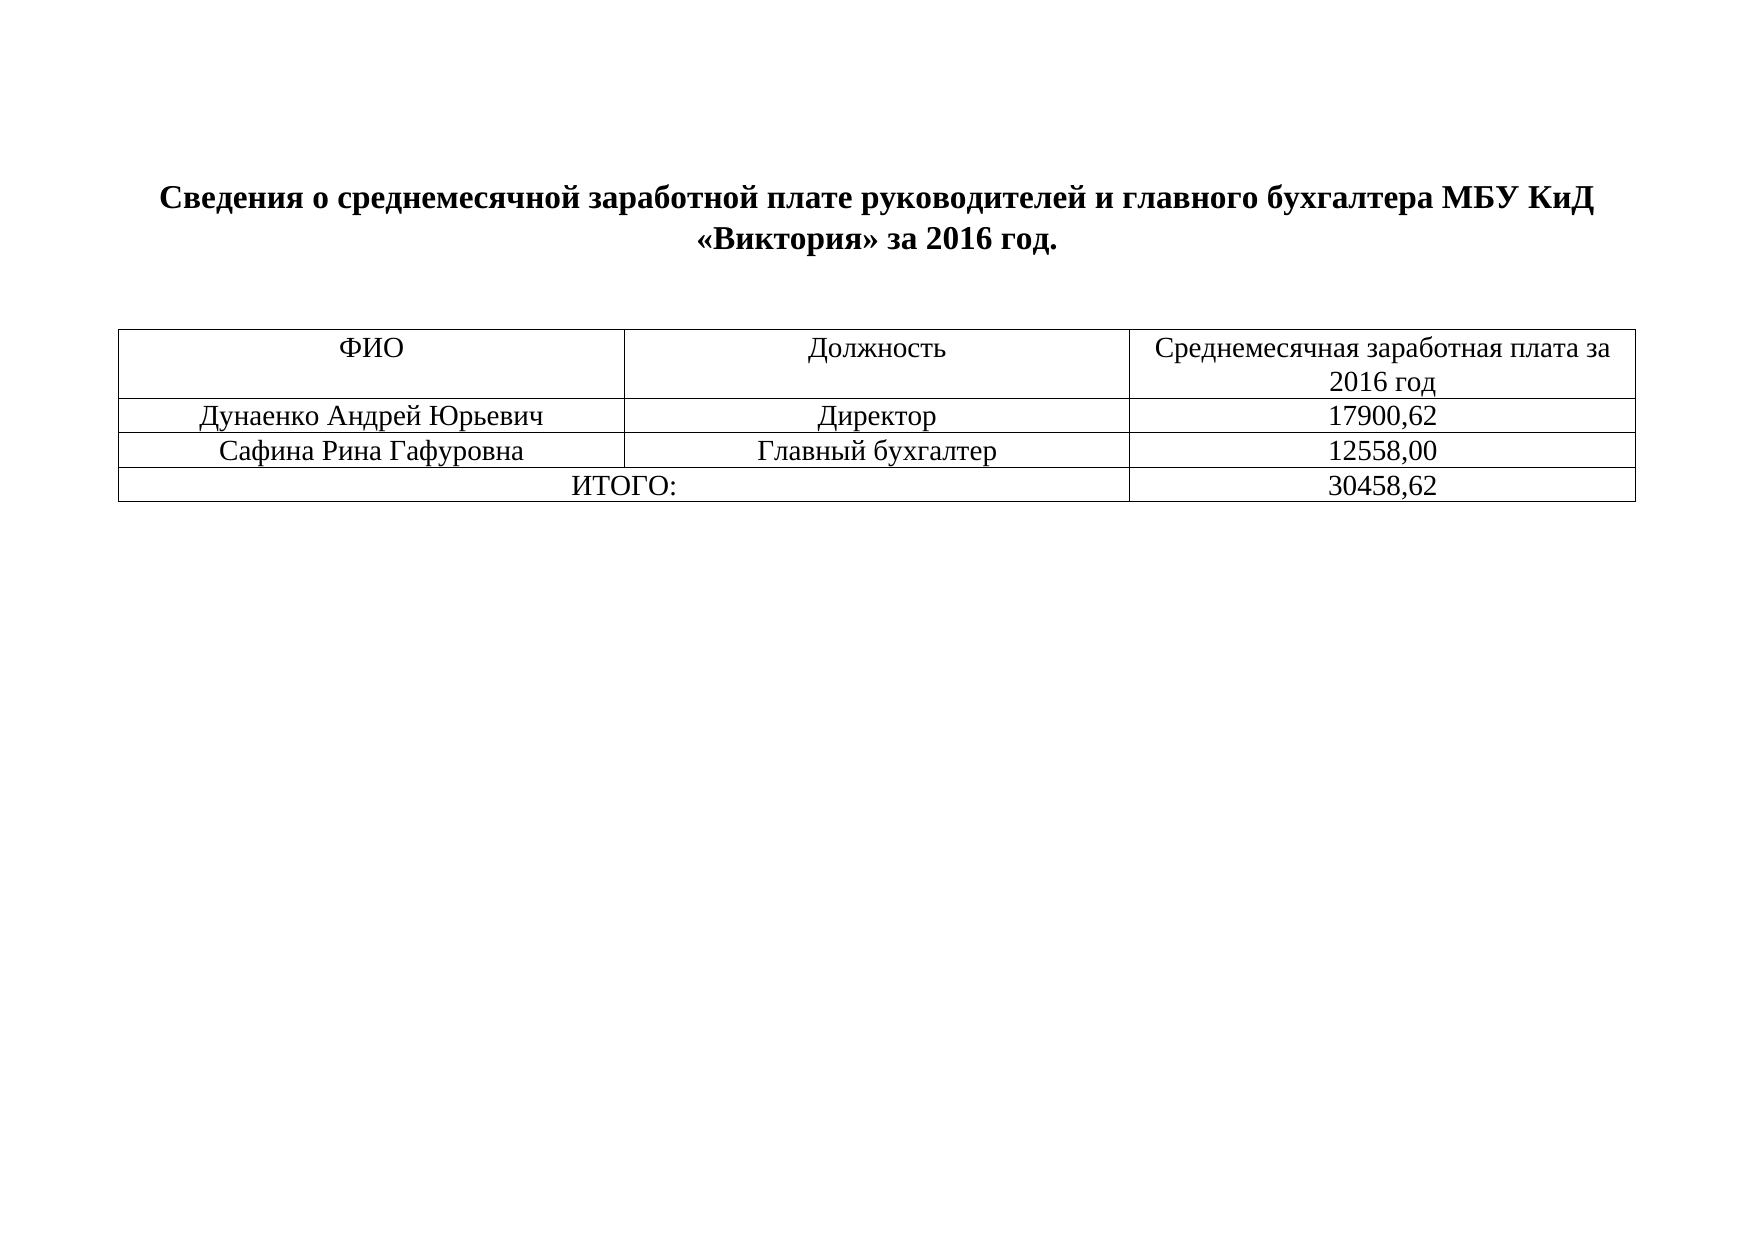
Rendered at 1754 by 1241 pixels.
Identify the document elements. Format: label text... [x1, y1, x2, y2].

table_cell ИТОГО: [119, 468, 1129, 501]
table_header Среднемесячная заработная плата за 2016 год [1130, 330, 1635, 397]
table_cell Сафина Рина Гафуровна [119, 433, 624, 467]
table_header Должность [625, 330, 1129, 397]
table_cell 30458,62 [1130, 468, 1635, 501]
table_cell Главный бухгалтер [625, 433, 1129, 467]
table_cell 17900,62 [1130, 399, 1635, 432]
table_header ФИО [119, 330, 624, 397]
text Сведения о среднемесячной заработной плате руководителей и главного бухгалтера МБУ КиД «Виктория» за 2016 год. [118, 177, 1636, 257]
table_cell Дунаенко Андрей Юрьевич [119, 399, 624, 432]
table_cell 12558,00 [1130, 433, 1635, 467]
table_cell Директор [625, 399, 1129, 432]
